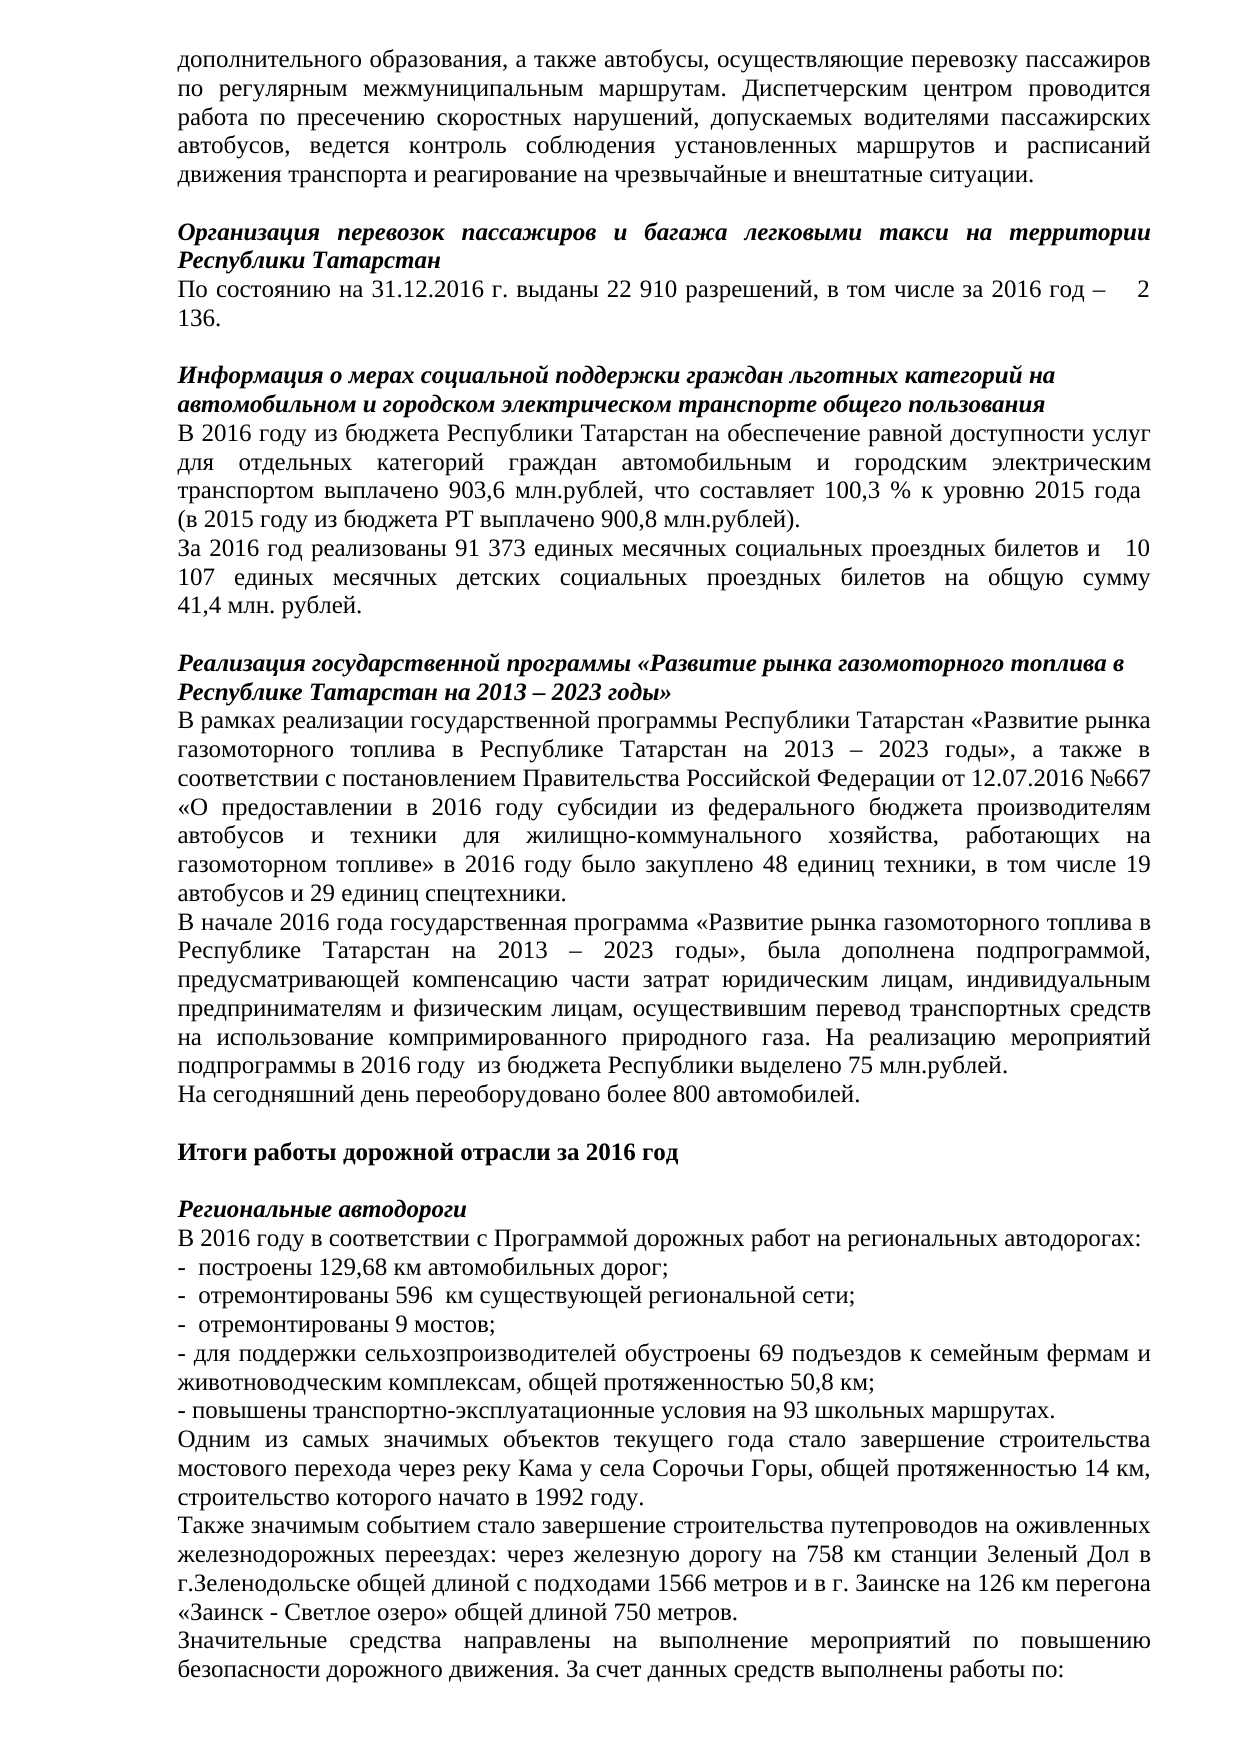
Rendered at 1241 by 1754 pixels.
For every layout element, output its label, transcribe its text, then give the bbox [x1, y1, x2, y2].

text За 2016 год реализованы 91 373 единых месячных социальных проездных билетов и 10 107 единых месячных детских социальных проездных билетов на общую сумму 41,4 млн. рублей. [177, 533, 1152, 619]
list Реализация государственной программы «Развитие рынка газомоторного топлива в Республике Татарстан на 2013 – 2023 годы» [177, 648, 1152, 706]
text - отремонтированы 596 км существующей региональной сети; [177, 1281, 1152, 1309]
text В начале 2016 года государственная программа «Развитие рынка газомоторного топлива в Республике Татарстан на 2013 – 2023 годы», была дополнена подпрограммой, предусматривающей компенсацию части затрат юридическим лицам, индивидуальным предпринимателям и физическим лицам, осуществившим перевод транспортных средств на использование компримированного природного газа. На реализацию мероприятий подпрограммы в 2016 году из бюджета Республики выделено 75 млн.рублей. [177, 907, 1152, 1079]
text - отремонтированы 9 мостов; [177, 1309, 1152, 1338]
text Также значимым событием стало завершение строительства путепроводов на оживленных железнодорожных переездах: через железную дорогу на 758 км станции Зеленый Дол в г.Зеленодольске общей длиной с подходами 1566 метров и в г. Заинске на 126 км перегона «Заинск - Светлое озеро» общей длиной 750 метров. [177, 1511, 1152, 1626]
text Информация о мерах социальной поддержки граждан льготных категорий на автомобильном и городском электрическом транспорте общего пользования [177, 361, 1152, 418]
text В 2016 году из бюджета Республики Татарстан на обеспечение равной доступности услуг для отдельных категорий граждан автомобильным и городским электрическим транспортом выплачено 903,6 млн.рублей, что составляет 100,3 % к уровню 2015 года (в 2015 году из бюджета РТ выплачено 900,8 млн.рублей). [177, 418, 1152, 533]
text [177, 44, 1152, 188]
text В 2016 году в соответствии с Программой дорожных работ на региональных автодорогах: [177, 1223, 1152, 1252]
text Региональные автодороги [177, 1194, 1152, 1223]
text - построены 129,68 км автомобильных дорог; [177, 1252, 1152, 1281]
text Одним из самых значимых объектов текущего года стало завершение строительства мостового перехода через реку Кама у села Сорочьи Горы, общей протяженностью 14 км, строительство которого начато в 1992 году. [177, 1424, 1152, 1511]
text Организация перевозок пассажиров и багажа легковыми такси на территории Республики Татарстан [177, 217, 1152, 274]
text - повышены транспортно-эксплуатационные условия на 93 школьных маршрутах. [177, 1396, 1152, 1424]
text - для поддержки сельхозпроизводителей обустроены 69 подъездов к семейным фермам и животноводческим комплексам, общей протяженностью 50,8 км; [177, 1338, 1152, 1396]
text На сегодняшний день переоборудовано более 800 автомобилей. [177, 1079, 1152, 1108]
text Значительные средства направлены на выполнение мероприятий по повышению безопасности дорожного движения. За счет данных средств выполнены работы по: [177, 1626, 1152, 1683]
text По состоянию на 31.12.2016 г. выданы 22 910 разрешений, в том числе за 2016 год – 2 136. [177, 274, 1152, 332]
text В рамках реализации государственной программы Республики Татарстан «Развитие рынка газомоторного топлива в Республике Татарстан на 2013 – 2023 годы», а также в соответствии с постановлением Правительства Российской Федерации от 12.07.2016 №667 «О предоставлении в 2016 году субсидии из федерального бюджета производителям автобусов и техники для жилищно-коммунального хозяйства, работающих на газомоторном топливе» в 2016 году было закуплено 48 единиц техники, в том числе 19 автобусов и 29 единиц спецтехники. [177, 706, 1152, 907]
text Итоги работы дорожной отрасли за 2016 год [177, 1137, 1152, 1166]
